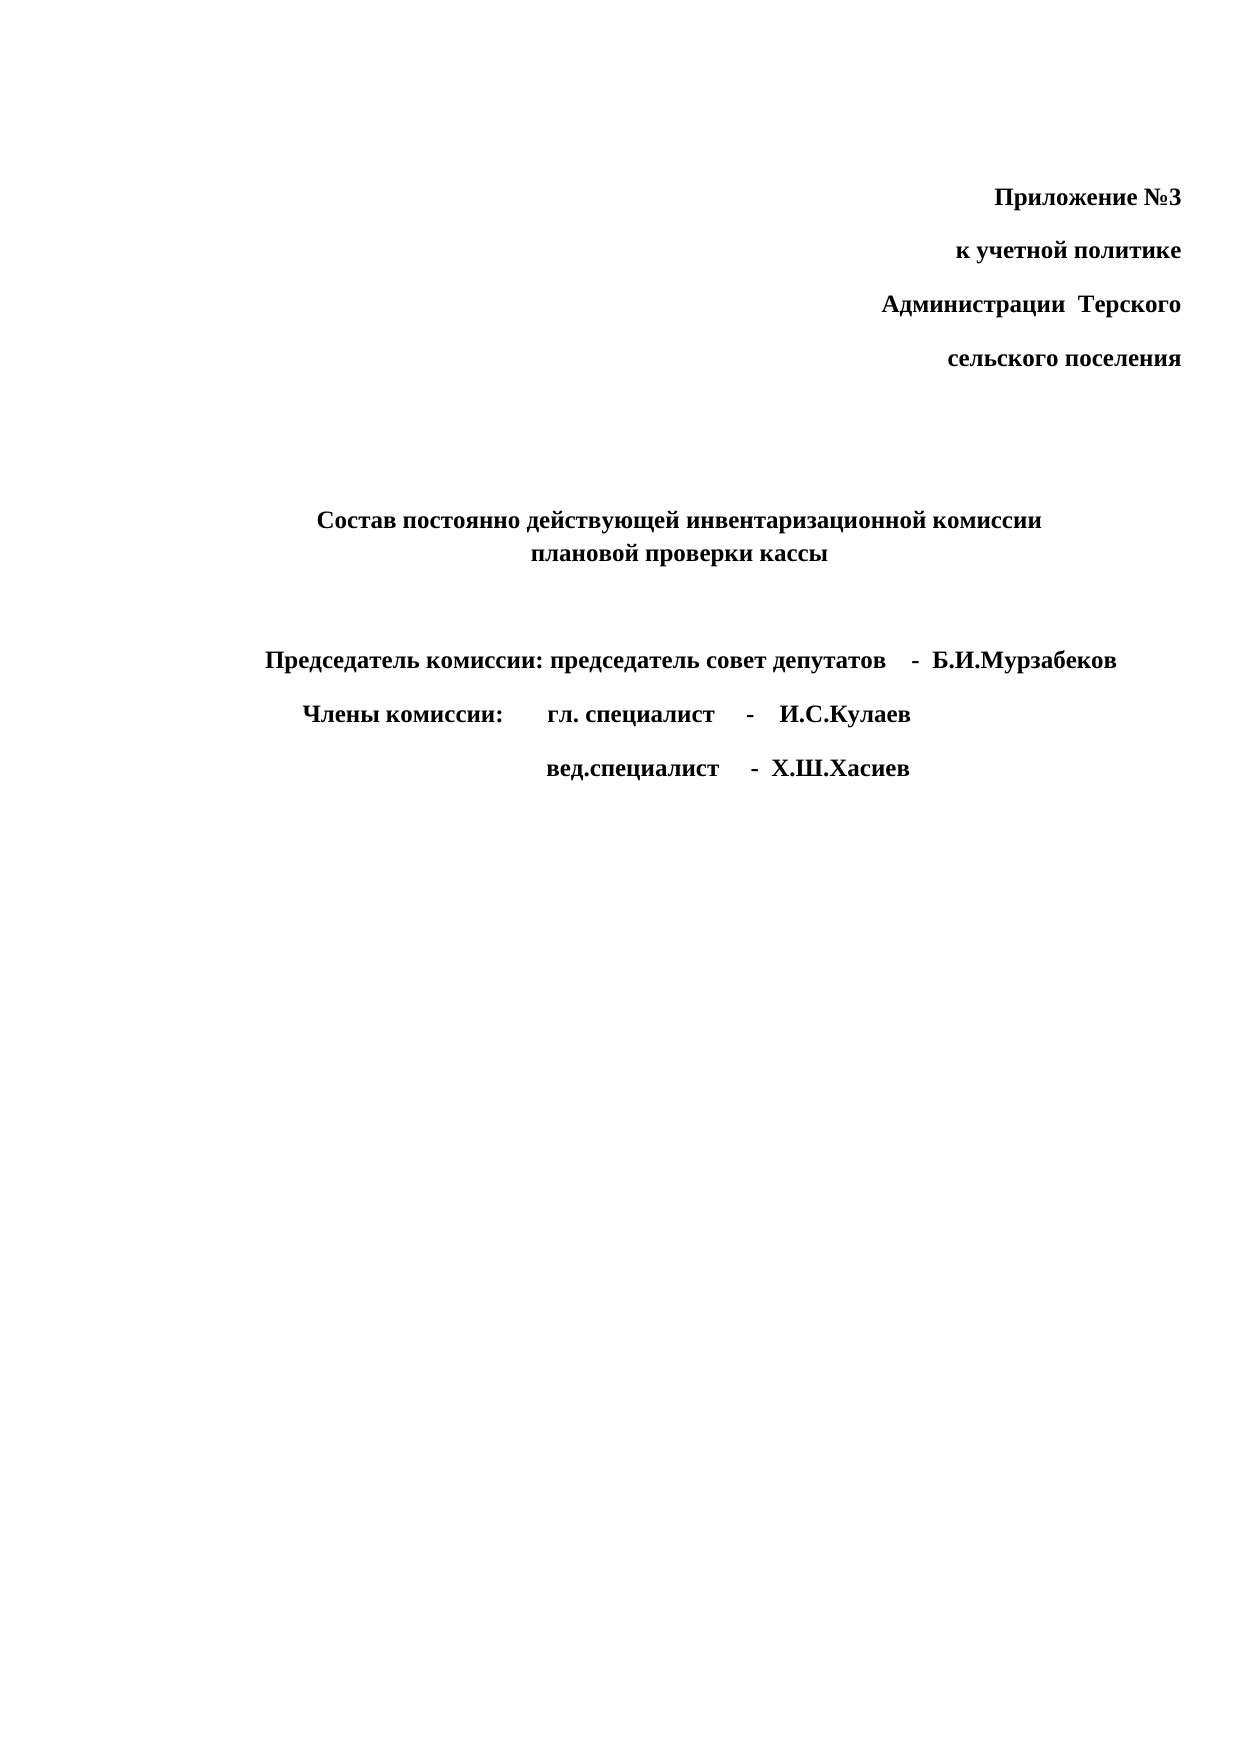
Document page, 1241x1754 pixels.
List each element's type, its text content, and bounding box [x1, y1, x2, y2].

text вед.специалист - Х.Ш.Хасиев [177, 753, 1181, 782]
text сельского поселения [177, 343, 1181, 372]
text Приложение №3 [177, 182, 1181, 210]
text к учетной политике [177, 235, 1181, 264]
text Состав постоянно действующей инвентаризационной комиссии плановой проверки кассы [177, 505, 1181, 566]
text Члены комиссии: гл. специалист - И.С.Кулаев [177, 699, 1181, 728]
text Администрации Терского [177, 289, 1181, 318]
text Председатель комиссии: председатель совет депутатов - Б.И.Мурзабеков [177, 645, 1181, 674]
